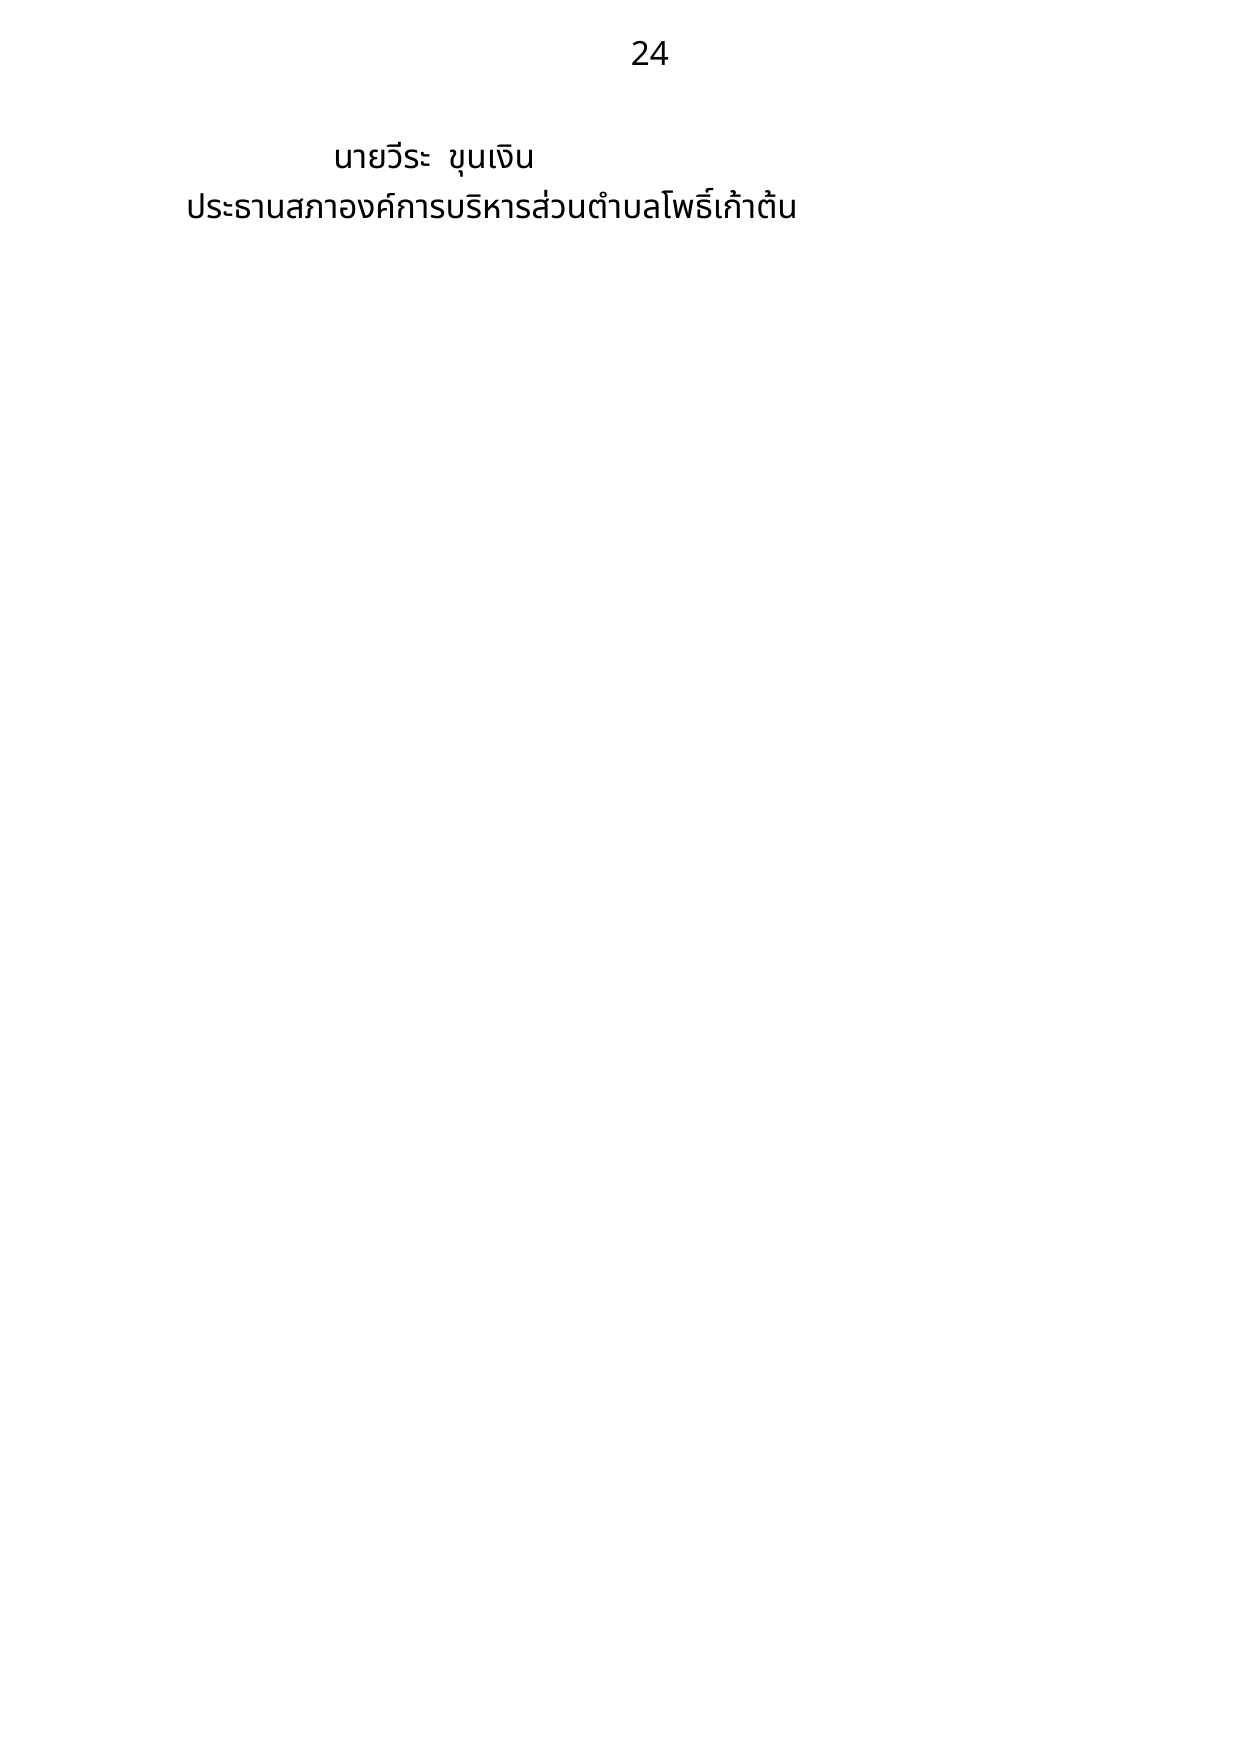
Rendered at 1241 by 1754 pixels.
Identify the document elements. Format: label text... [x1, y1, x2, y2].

text นายวีระ ขุนเงิน [177, 133, 1122, 183]
text ประธานสภาองค์การบริหารส่วนตำบลโพธิ์เก้าต้น [177, 183, 1122, 234]
